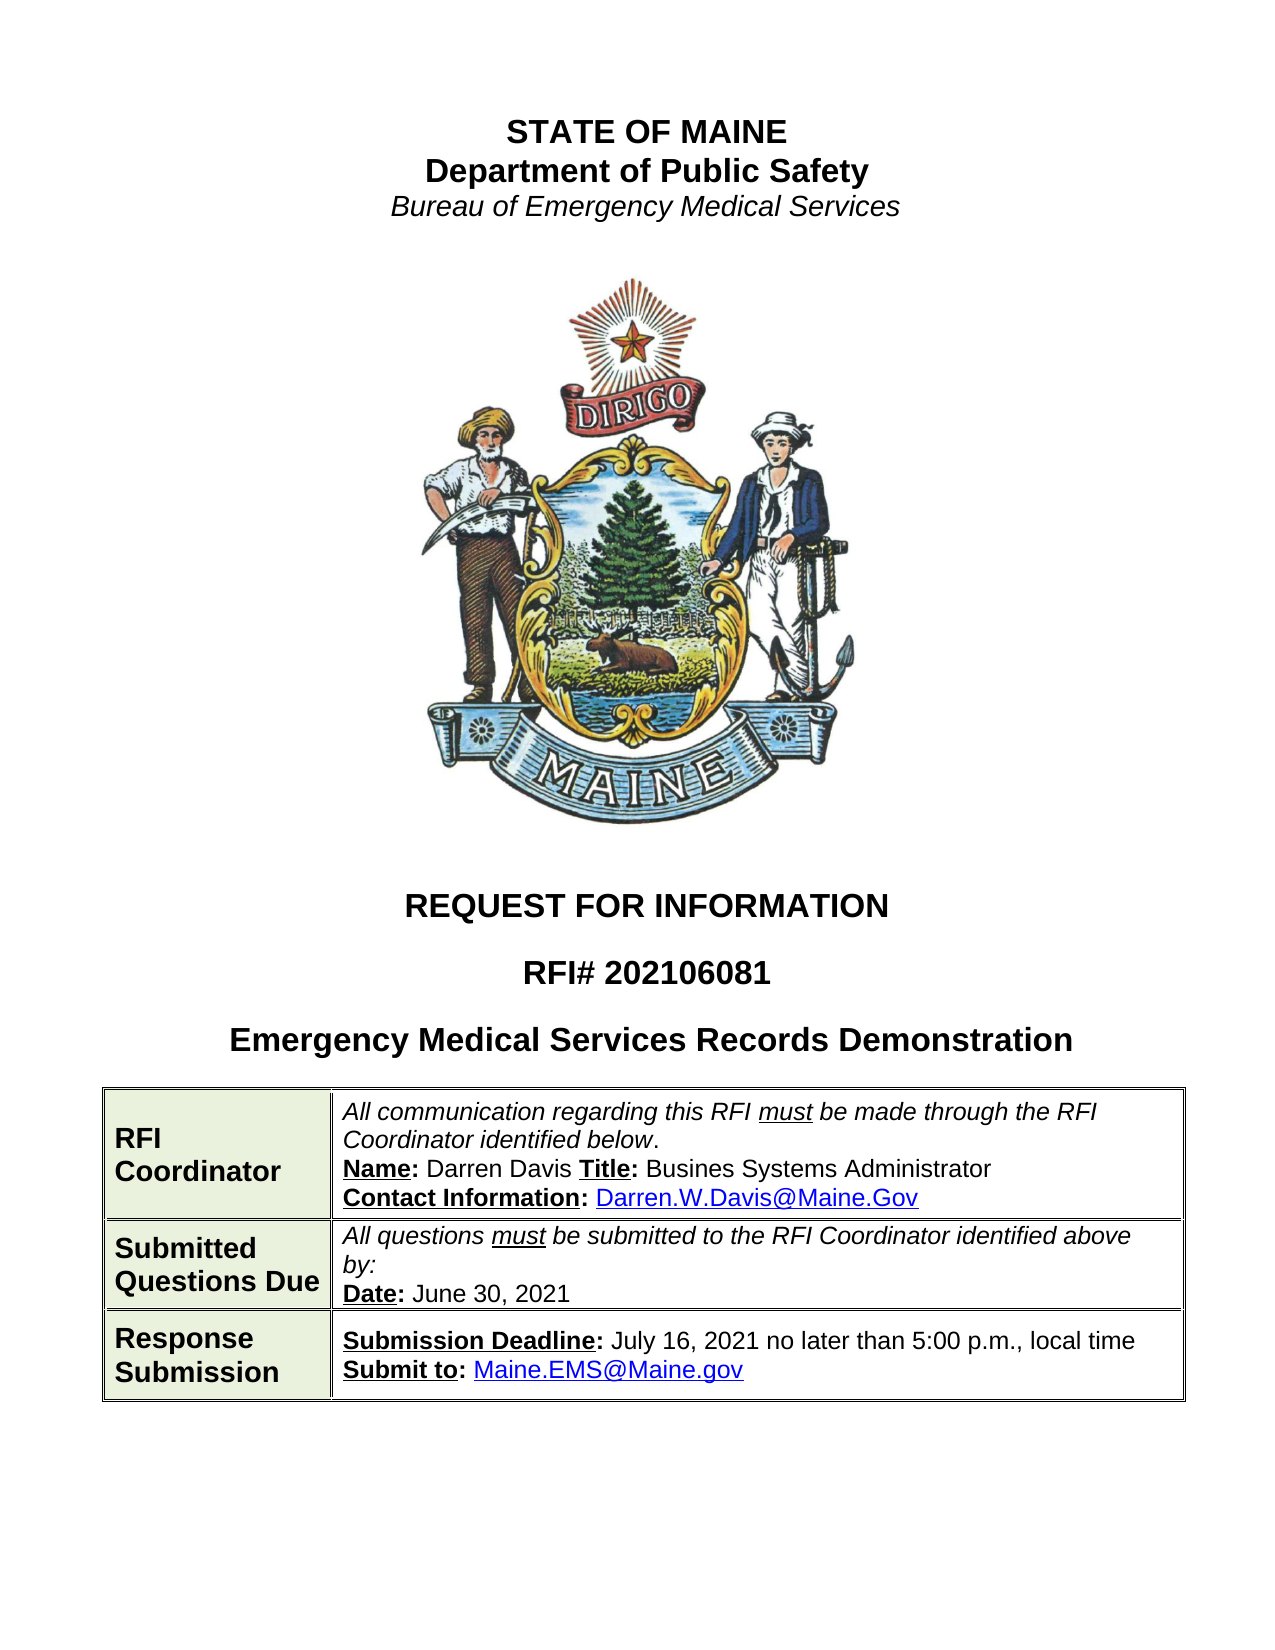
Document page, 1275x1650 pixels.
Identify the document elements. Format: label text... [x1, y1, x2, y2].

table_cell Response Submission [105, 1308, 331, 1399]
text Bureau of Emergency Medical Services [94, 189, 1200, 223]
text Emergency Medical Services Records Demonstration [94, 1020, 1200, 1058]
table_cell Submission Deadline: July 16, 2021 no later than 5:00 p.m., local time Submit to: Maine.EMS@Maine.gov [331, 1308, 1183, 1399]
table_cell Submitted Questions Due [103, 1218, 331, 1307]
text Department of Public Safety [94, 151, 1200, 189]
table_header All communication regarding this RFI must be made through the RFI Coordinator identified below. Name: Darren Davis Title: Busines Systems Administrator Contact Information: Darren.W.Davis@Maine.Gov [331, 1090, 1183, 1218]
text REQUEST FOR INFORMATION [94, 886, 1200, 924]
text RFI# 202106081 [94, 953, 1200, 991]
table_cell All questions must be submitted to the RFI Coordinator identified above by: Date: June 30, 2021 [331, 1218, 1185, 1307]
text STATE OF MAINE [94, 112, 1200, 151]
picture [412, 261, 867, 842]
table_header RFI Coordinator [105, 1090, 331, 1218]
